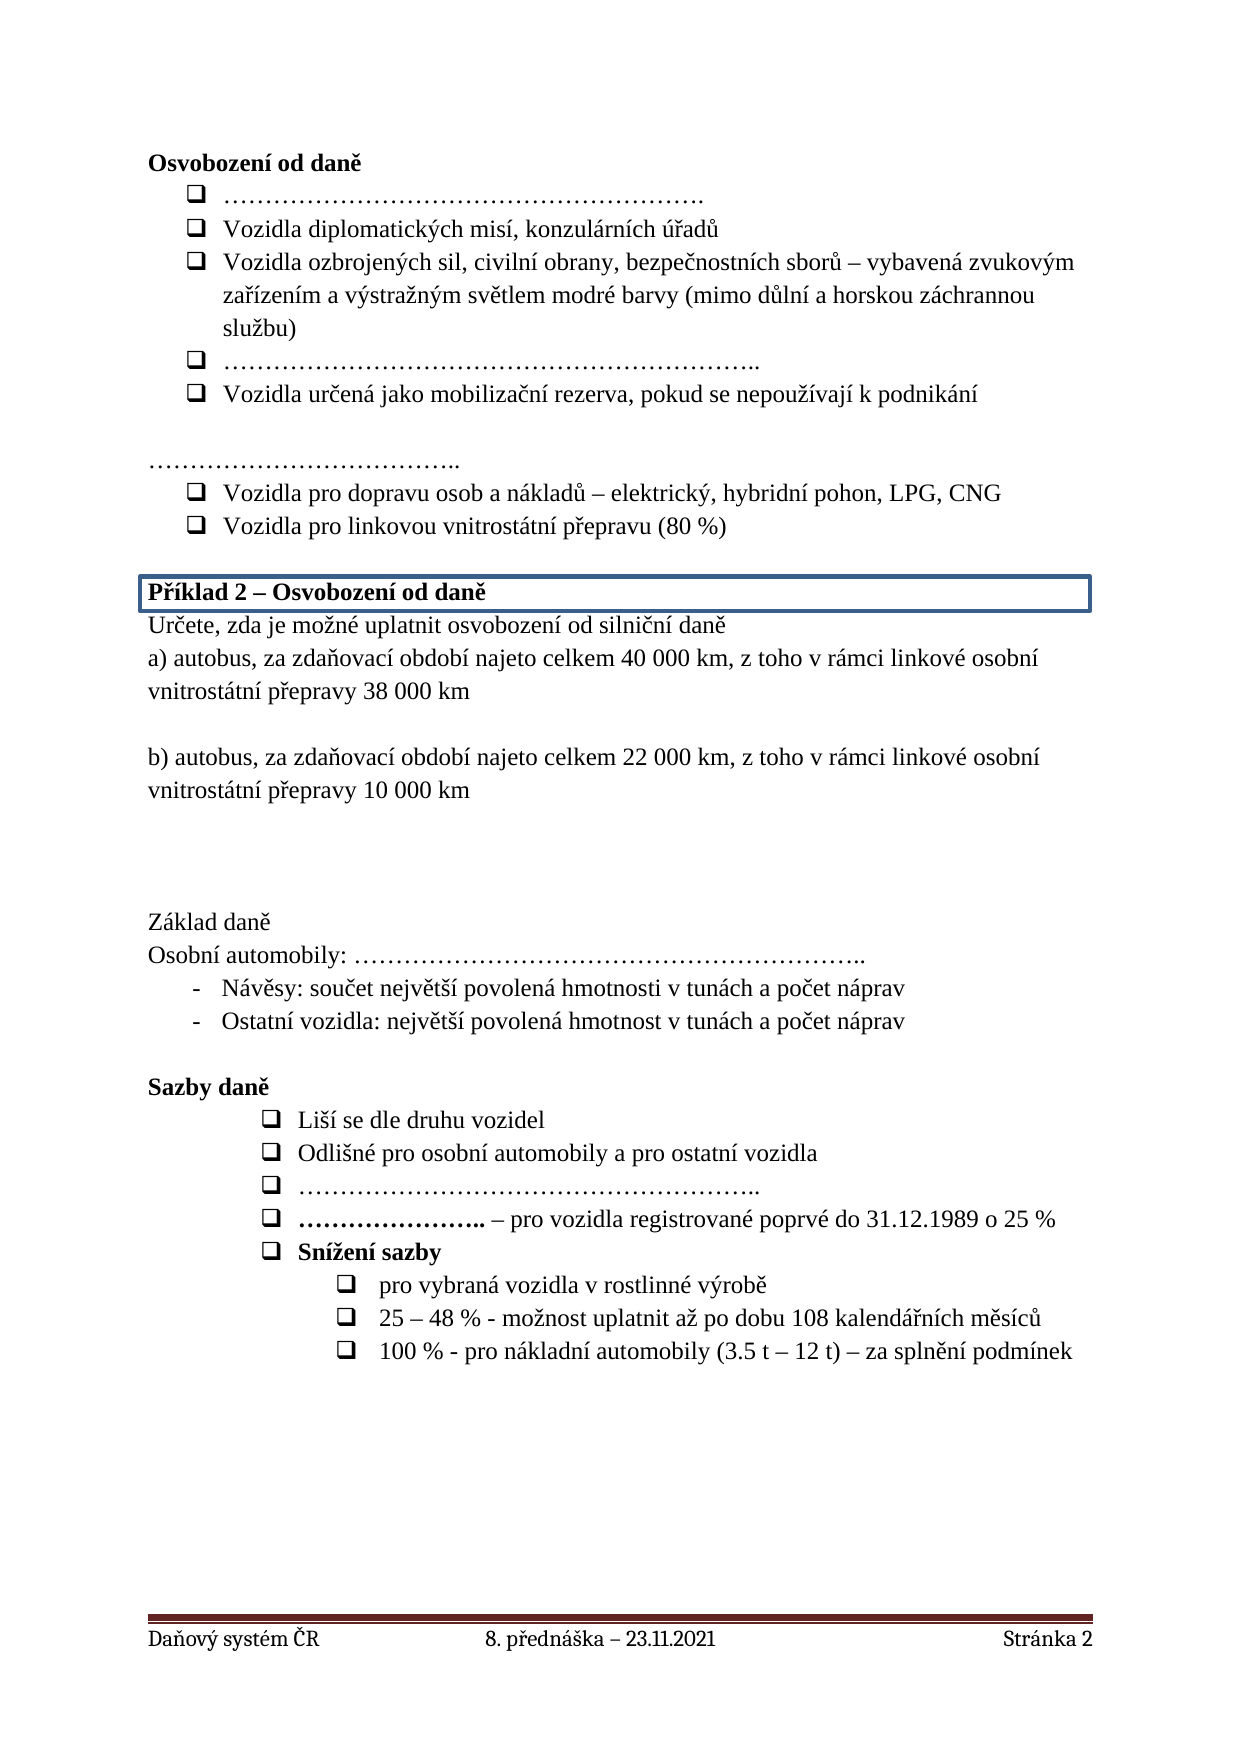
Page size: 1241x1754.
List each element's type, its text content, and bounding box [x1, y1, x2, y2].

list ………………….. – pro vozidla registrované poprvé do 31.12.1989 o 25 % [260, 1204, 1093, 1233]
list Vozidla určená jako mobilizační rezerva, pokud se nepoužívají k podnikání [185, 379, 1093, 407]
list ……………………………………………….. [260, 1171, 1093, 1200]
list Liší se dle druhu vozidel [260, 1105, 1093, 1134]
text a) autobus, za zdaňovací období najeto celkem 40 000 km, z toho v rámci linkové osobní vnitrostátní přepravy 38 000 km [148, 643, 1093, 705]
text Základ daně [148, 907, 1093, 936]
list Vozidla pro dopravu osob a nákladů – elektrický, hybridní pohon, LPG, CNG [185, 478, 1093, 507]
text b) autobus, za zdaňovací období najeto celkem 22 000 km, z toho v rámci linkové osobní vnitrostátní přepravy 10 000 km [148, 742, 1093, 804]
list ……………………………………………………….. [185, 346, 1093, 374]
list Vozidla diplomatických misí, konzulárních úřadů [185, 214, 1093, 242]
list Vozidla ozbrojených sil, civilní obrany, bezpečnostních sborů – vybavená zvukovým zařízením a výstražným světlem modré barvy (mimo důlní a horskou záchrannou službu) [185, 247, 1093, 341]
text ……………………………….. [148, 445, 1093, 473]
list Ostatní vozidla: největší povolená hmotnost v tunách a počet náprav [192, 1006, 1093, 1035]
list Snížení sazby [260, 1237, 1093, 1266]
text Osobní automobily: …………………………………………………….. [148, 940, 1093, 969]
list 100 % - pro nákladní automobily (3.5 t – 12 t) – za splnění podmínek [335, 1336, 1093, 1365]
list pro vybraná vozidla v rostlinné výrobě [335, 1270, 1093, 1299]
list Vozidla pro linkovou vnitrostátní přepravu (80 %) [185, 511, 1093, 539]
text Příklad 2 – Osvobození od daně [148, 579, 1088, 606]
list Návěsy: součet největší povolená hmotnosti v tunách a počet náprav [192, 973, 1093, 1002]
text Určete, zda je možné uplatnit osvobození od silniční daně [148, 610, 1093, 639]
text Osvobození od daně [148, 148, 1093, 176]
list …………………………………………………. [185, 181, 1093, 209]
text Sazby daně [148, 1072, 1093, 1101]
list 25 – 48 % - možnost uplatnit až po dobu 108 kalendářních měsíců [335, 1303, 1093, 1332]
list Odlišné pro osobní automobily a pro ostatní vozidla [260, 1138, 1093, 1167]
